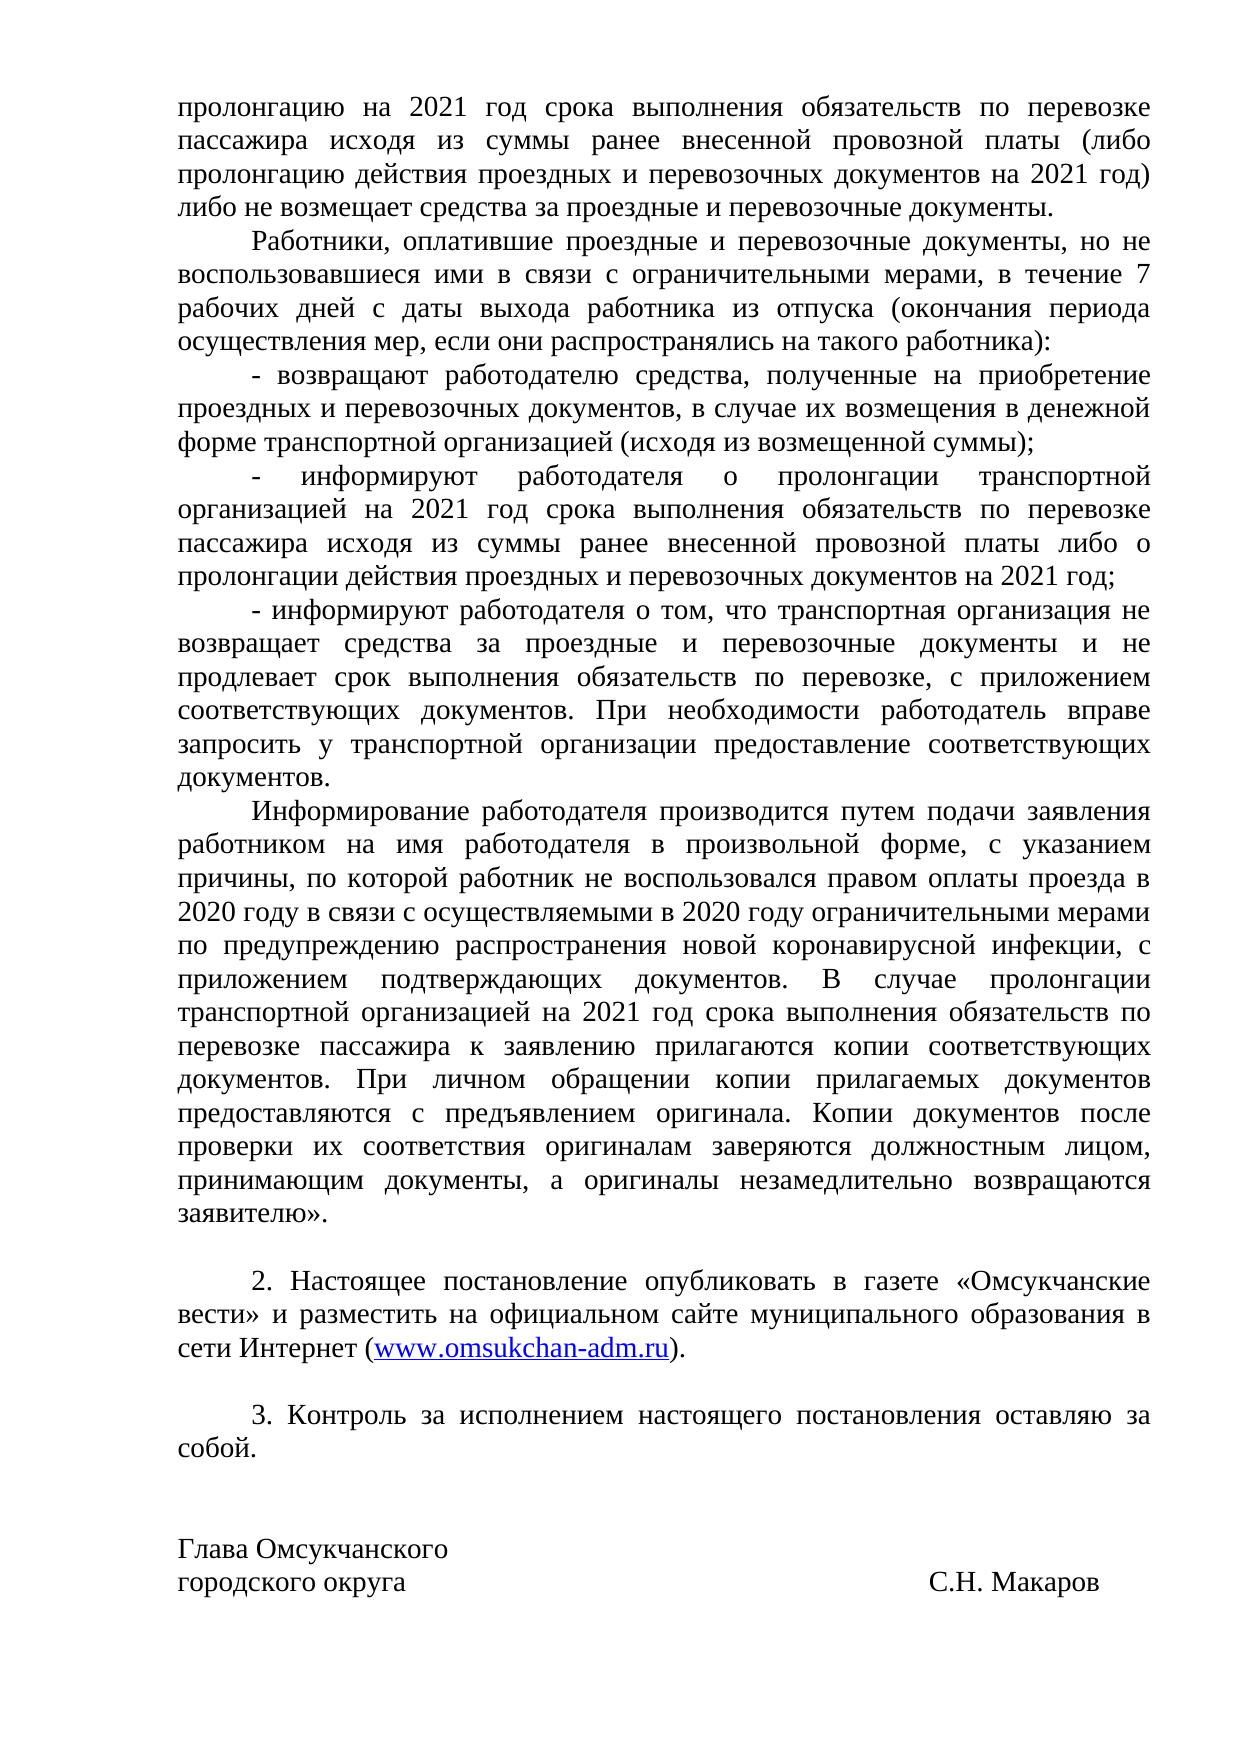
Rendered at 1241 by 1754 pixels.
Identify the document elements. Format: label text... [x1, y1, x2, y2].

text Работники, оплатившие проездные и перевозочные документы, но не воспользовавшиеся ими в связи с ограничительными мерами, в течение 7 рабочих дней с даты выхода работника из отпуска (окончания периода осуществления мер, если они распространялись на такого работника): [177, 223, 1152, 357]
text Информирование работодателя производится путем подачи заявления работником на имя работодателя в произвольной форме, с указанием причины, по которой работник не воспользовался правом оплаты проезда в 2020 году в связи с осуществляемыми в 2020 году ограничительными мерами по предупреждению распространения новой коронавирусной инфекции, с приложением подтверждающих документов. В случае пролонгации транспортной организацией на 2021 год срока выполнения обязательств по перевозке пассажира к заявлению прилагаются копии соответствующих документов. При личном обращении копии прилагаемых документов предоставляются с предъявлением оригинала. Копии документов после проверки их соответствия оригиналам заверяются должностным лицом, принимающим документы, а оригиналы незамедлительно возвращаются заявителю». [177, 793, 1152, 1229]
text 3. Контроль за исполнением настоящего постановления оставляю за собой. [177, 1397, 1152, 1464]
text - информируют работодателя о пролонгации транспортной организацией на 2021 год срока выполнения обязательств по перевозке пассажира исходя из суммы ранее внесенной провозной платы либо о пролонгации действия проездных и перевозочных документов на 2021 год; [177, 458, 1152, 592]
text Глава Омсукчанского [177, 1531, 1152, 1564]
text 2. Настоящее постановление опубликовать в газете «Омсукчанские вести» и разместить на официальном сайте муниципального образования в сети Интернет (www.omsukchan-adm.ru). [177, 1263, 1152, 1363]
text городского округа С.Н. Макаров [177, 1564, 1152, 1598]
text - возвращают работодателю средства, полученные на приобретение проездных и перевозочных документов, в случае их возмещения в денежной форме транспортной организацией (исходя из возмещенной суммы); [177, 357, 1152, 458]
text - информируют работодателя о том, что транспортная организация не возвращает средства за проездные и перевозочные документы и не продлевает срок выполнения обязательств по перевозке, с приложением соответствующих документов. При необходимости работодатель вправе запросить у транспортной организации предоставление соответствующих документов. [177, 592, 1152, 793]
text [177, 89, 1152, 223]
